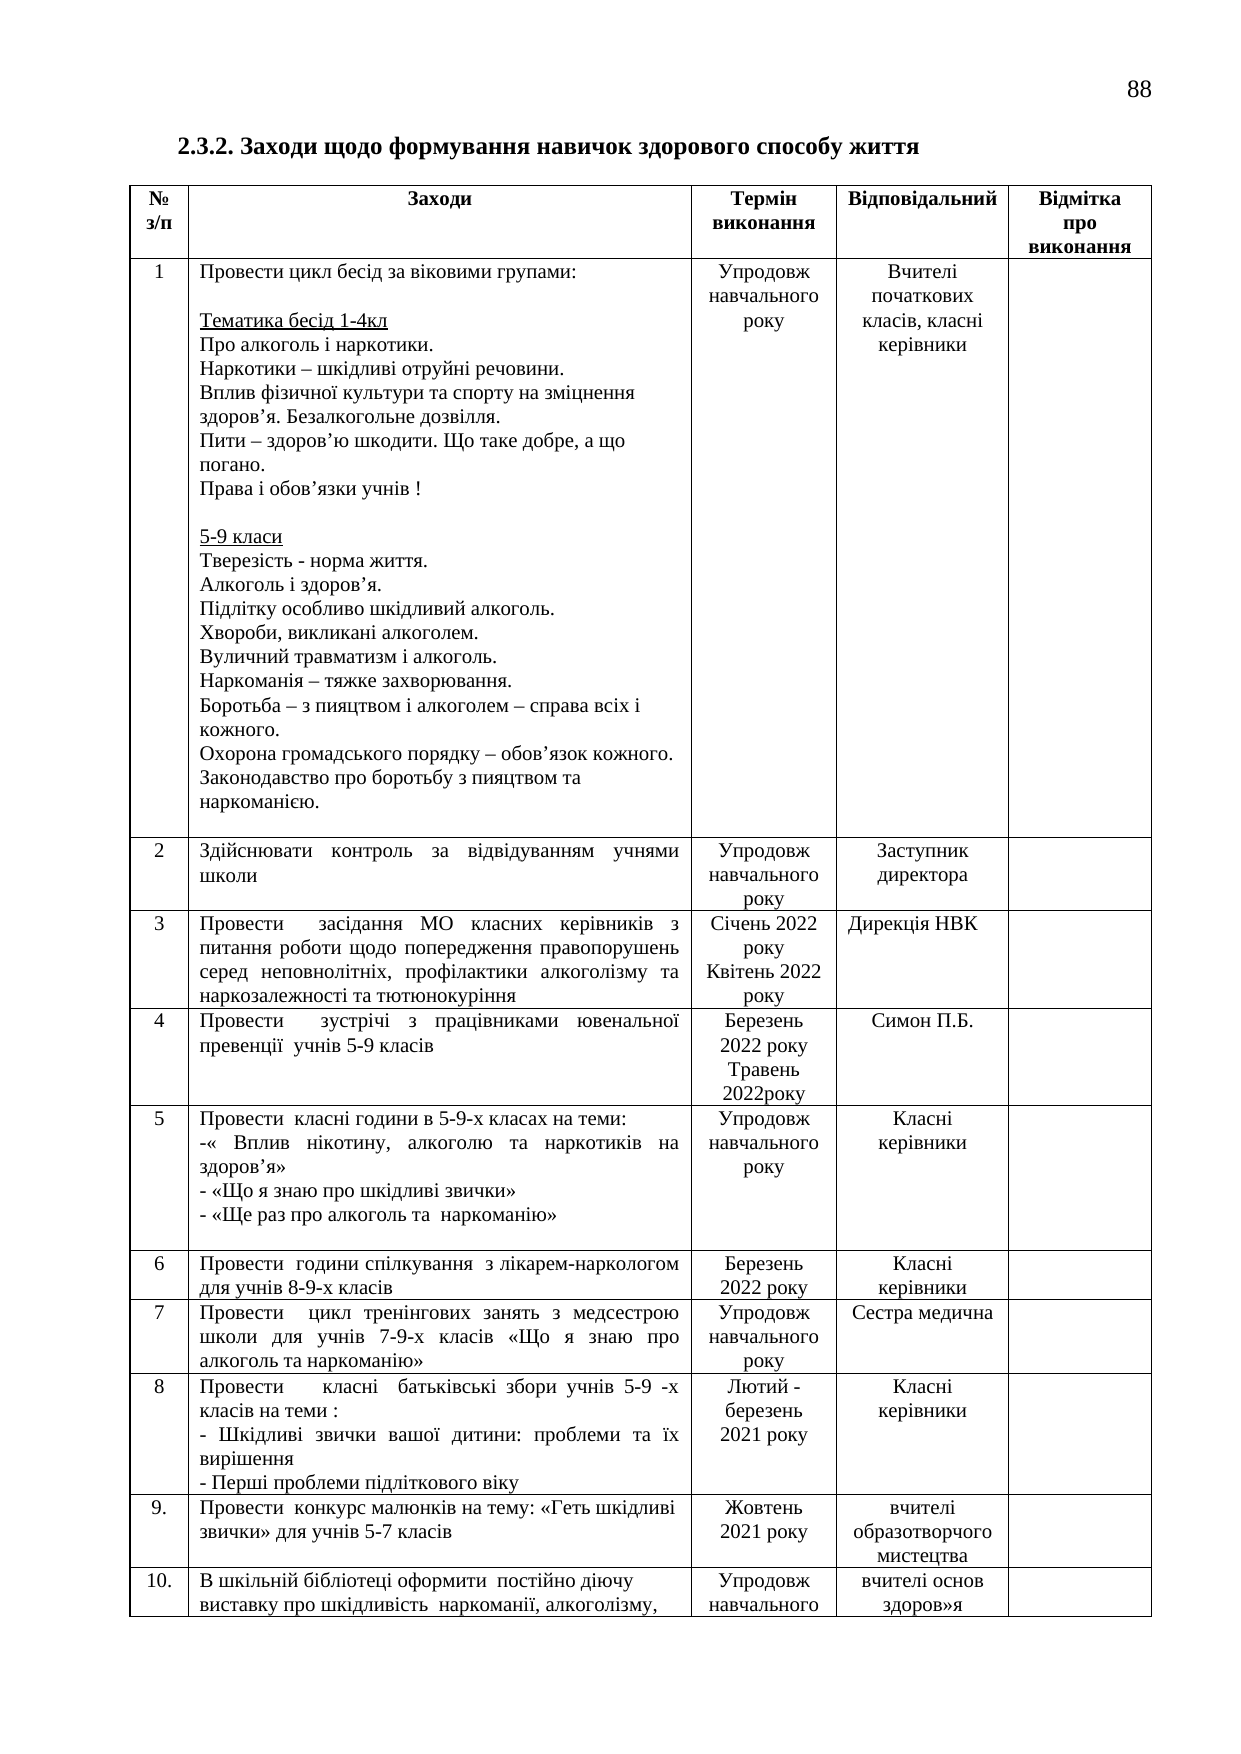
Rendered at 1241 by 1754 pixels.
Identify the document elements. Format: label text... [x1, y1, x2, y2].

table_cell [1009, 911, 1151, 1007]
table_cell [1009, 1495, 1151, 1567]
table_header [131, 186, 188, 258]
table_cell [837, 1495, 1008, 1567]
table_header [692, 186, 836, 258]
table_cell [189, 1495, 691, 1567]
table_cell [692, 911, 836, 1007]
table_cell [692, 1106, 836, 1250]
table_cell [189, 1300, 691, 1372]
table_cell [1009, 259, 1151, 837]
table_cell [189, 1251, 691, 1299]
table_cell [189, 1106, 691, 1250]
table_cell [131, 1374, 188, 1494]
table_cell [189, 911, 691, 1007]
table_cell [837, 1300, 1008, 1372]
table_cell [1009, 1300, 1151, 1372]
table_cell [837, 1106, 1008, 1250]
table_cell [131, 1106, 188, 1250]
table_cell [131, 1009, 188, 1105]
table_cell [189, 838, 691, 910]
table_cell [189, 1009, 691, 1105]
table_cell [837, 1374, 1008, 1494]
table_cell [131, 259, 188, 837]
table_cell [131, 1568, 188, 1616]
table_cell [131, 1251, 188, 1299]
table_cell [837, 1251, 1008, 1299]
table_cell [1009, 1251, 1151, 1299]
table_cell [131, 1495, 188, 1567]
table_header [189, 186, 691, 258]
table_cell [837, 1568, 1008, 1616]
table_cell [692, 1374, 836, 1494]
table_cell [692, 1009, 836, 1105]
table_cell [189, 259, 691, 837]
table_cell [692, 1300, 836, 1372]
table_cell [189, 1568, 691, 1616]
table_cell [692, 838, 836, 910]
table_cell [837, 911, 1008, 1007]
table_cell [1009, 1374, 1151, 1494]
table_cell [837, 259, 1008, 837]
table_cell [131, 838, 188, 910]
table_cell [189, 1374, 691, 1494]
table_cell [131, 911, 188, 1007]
text 2.3.2. Заходи щодо формування навичок здорового способу життя [177, 131, 1152, 160]
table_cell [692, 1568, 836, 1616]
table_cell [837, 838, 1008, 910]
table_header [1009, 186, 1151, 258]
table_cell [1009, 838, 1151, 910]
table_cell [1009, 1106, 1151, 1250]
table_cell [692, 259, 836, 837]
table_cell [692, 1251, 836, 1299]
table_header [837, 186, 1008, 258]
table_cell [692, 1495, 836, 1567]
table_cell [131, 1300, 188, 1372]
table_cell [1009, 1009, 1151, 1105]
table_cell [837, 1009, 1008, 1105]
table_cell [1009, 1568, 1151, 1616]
